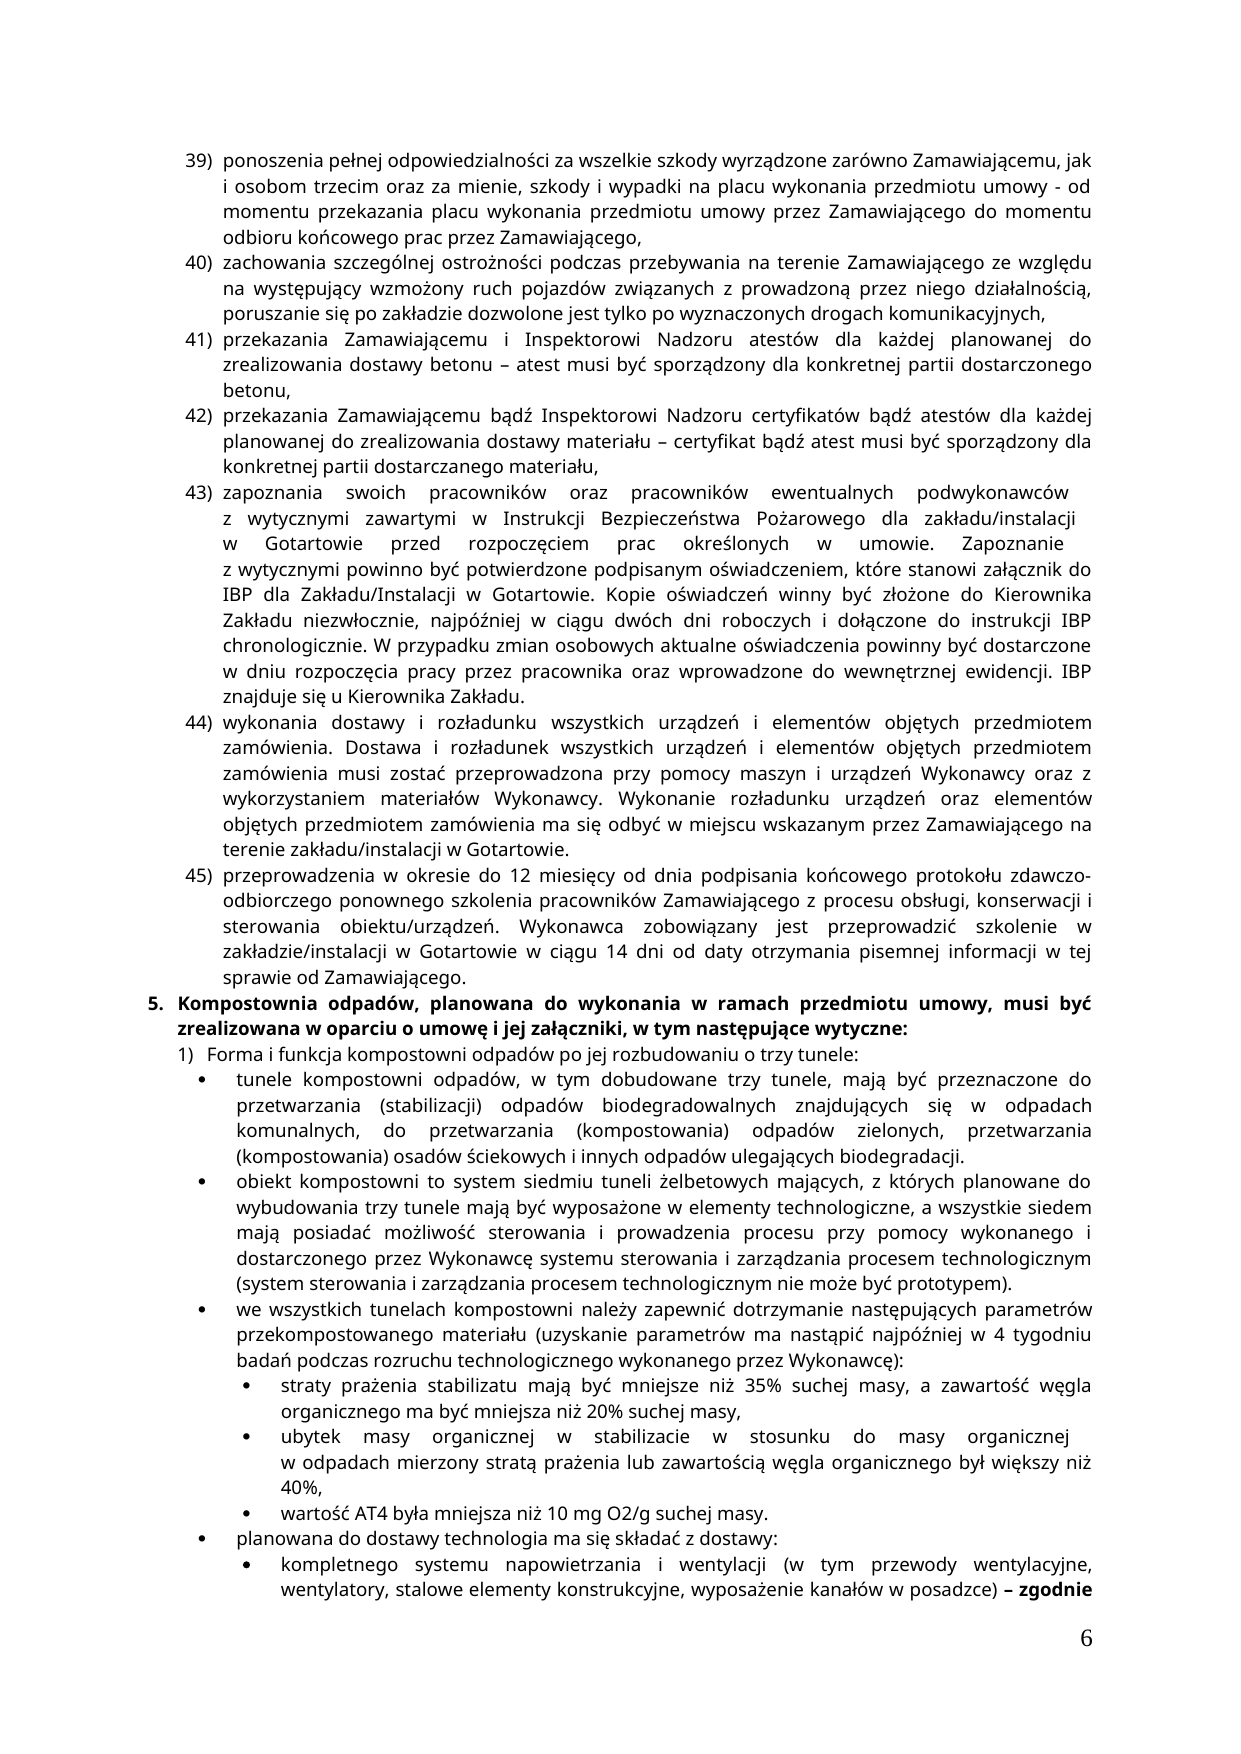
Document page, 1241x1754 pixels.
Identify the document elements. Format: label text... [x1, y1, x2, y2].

list straty prażenia stabilizatu mają być mniejsze niż 35% suchej masy, a zawartość węgla organicznego ma być mniejsza niż 20% suchej masy, [243, 1373, 1093, 1424]
list wartość AT4 była mniejsza niż 10 mg O2/g suchej masy. [243, 1500, 1093, 1526]
list tunele kompostowni odpadów, w tym dobudowane trzy tunele, mają być przeznaczone do przetwarzania (stabilizacji) odpadów biodegradowalnych znajdujących się w odpadach komunalnych, do przetwarzania (kompostowania) odpadów zielonych, przetwarzania (kompostowania) osadów ściekowych i innych odpadów ulegających biodegradacji. [199, 1066, 1093, 1168]
list planowana do dostawy technologia ma się składać z dostawy: [199, 1526, 1093, 1551]
list Kompostownia odpadów, planowana do wykonania w ramach przedmiotu umowy, musi być zrealizowana w oparciu o umowę i jej załączniki, w tym następujące wytyczne: [148, 990, 1093, 1041]
list przeprowadzenia w okresie do 12 miesięcy od dnia podpisania końcowego protokołu zdawczo-odbiorczego ponownego szkolenia pracowników Zamawiającego z procesu obsługi, konserwacji i sterowania obiektu/urządzeń. Wykonawca zobowiązany jest przeprowadzić szkolenie w zakładzie/instalacji w Gotartowie w ciągu 14 dni od daty otrzymania pisemnej informacji w tej sprawie od Zamawiającego. [185, 862, 1093, 990]
list obiekt kompostowni to system siedmiu tuneli żelbetowych mających, z których planowane do wybudowania trzy tunele mają być wyposażone w elementy technologiczne, a wszystkie siedem mają posiadać możliwość sterowania i prowadzenia procesu przy pomocy wykonanego i dostarczonego przez Wykonawcę systemu sterowania i zarządzania procesem technologicznym (system sterowania i zarządzania procesem technologicznym nie może być prototypem). [199, 1168, 1093, 1296]
list zapoznania swoich pracowników oraz pracowników ewentualnych podwykonawców z wytycznymi zawartymi w Instrukcji Bezpieczeństwa Pożarowego dla zakładu/instalacji w Gotartowie przed rozpoczęciem prac określonych w umowie. Zapoznanie z wytycznymi powinno być potwierdzone podpisanym oświadczeniem, które stanowi załącznik do IBP dla Zakładu/Instalacji w Gotartowie. Kopie oświadczeń winny być złożone do Kierownika Zakładu niezwłocznie, najpóźniej w ciągu dwóch dni roboczych i dołączone do instrukcji IBP chronologicznie. W przypadku zmian osobowych aktualne oświadczenia powinny być dostarczone w dniu rozpoczęcia pracy przez pracownika oraz wprowadzone do wewnętrznej ewidencji. IBP znajduje się u Kierownika Zakładu. [185, 479, 1093, 709]
list zachowania szczególnej ostrożności podczas przebywania na terenie Zamawiającego ze względu na występujący wzmożony ruch pojazdów związanych z prowadzoną przez niego działalnością, poruszanie się po zakładzie dozwolone jest tylko po wyznaczonych drogach komunikacyjnych, [185, 250, 1093, 326]
list Forma i funkcja kompostowni odpadów po jej rozbudowaniu o trzy tunele: [177, 1041, 1093, 1066]
list ponoszenia pełnej odpowiedzialności za wszelkie szkody wyrządzone zarówno Zamawiającemu, jak i osobom trzecim oraz za mienie, szkody i wypadki na placu wykonania przedmiotu umowy - od momentu przekazania placu wykonania przedmiotu umowy przez Zamawiającego do momentu odbioru końcowego prac przez Zamawiającego, [185, 148, 1093, 250]
list ubytek masy organicznej w stabilizacie w stosunku do masy organicznej w odpadach mierzony stratą prażenia lub zawartością węgla organicznego był większy niż 40%, [243, 1424, 1093, 1500]
list we wszystkich tunelach kompostowni należy zapewnić dotrzymanie następujących parametrów przekompostowanego materiału (uzyskanie parametrów ma nastąpić najpóźniej w 4 tygodniu badań podczas rozruchu technologicznego wykonanego przez Wykonawcę): [199, 1296, 1093, 1373]
list wykonania dostawy i rozładunku wszystkich urządzeń i elementów objętych przedmiotem zamówienia. Dostawa i rozładunek wszystkich urządzeń i elementów objętych przedmiotem zamówienia musi zostać przeprowadzona przy pomocy maszyn i urządzeń Wykonawcy oraz z wykorzystaniem materiałów Wykonawcy. Wykonanie rozładunku urządzeń oraz elementów objętych przedmiotem zamówienia ma się odbyć w miejscu wskazanym przez Zamawiającego na terenie zakładu/instalacji w Gotartowie. [185, 709, 1093, 862]
list przekazania Zamawiającemu bądź Inspektorowi Nadzoru certyfikatów bądź atestów dla każdej planowanej do zrealizowania dostawy materiału – certyfikat bądź atest musi być sporządzony dla konkretnej partii dostarczanego materiału, [185, 403, 1093, 479]
list przekazania Zamawiającemu i Inspektorowi Nadzoru atestów dla każdej planowanej do zrealizowania dostawy betonu – atest musi być sporządzony dla konkretnej partii dostarczonego betonu, [185, 326, 1093, 403]
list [243, 1551, 1093, 1602]
